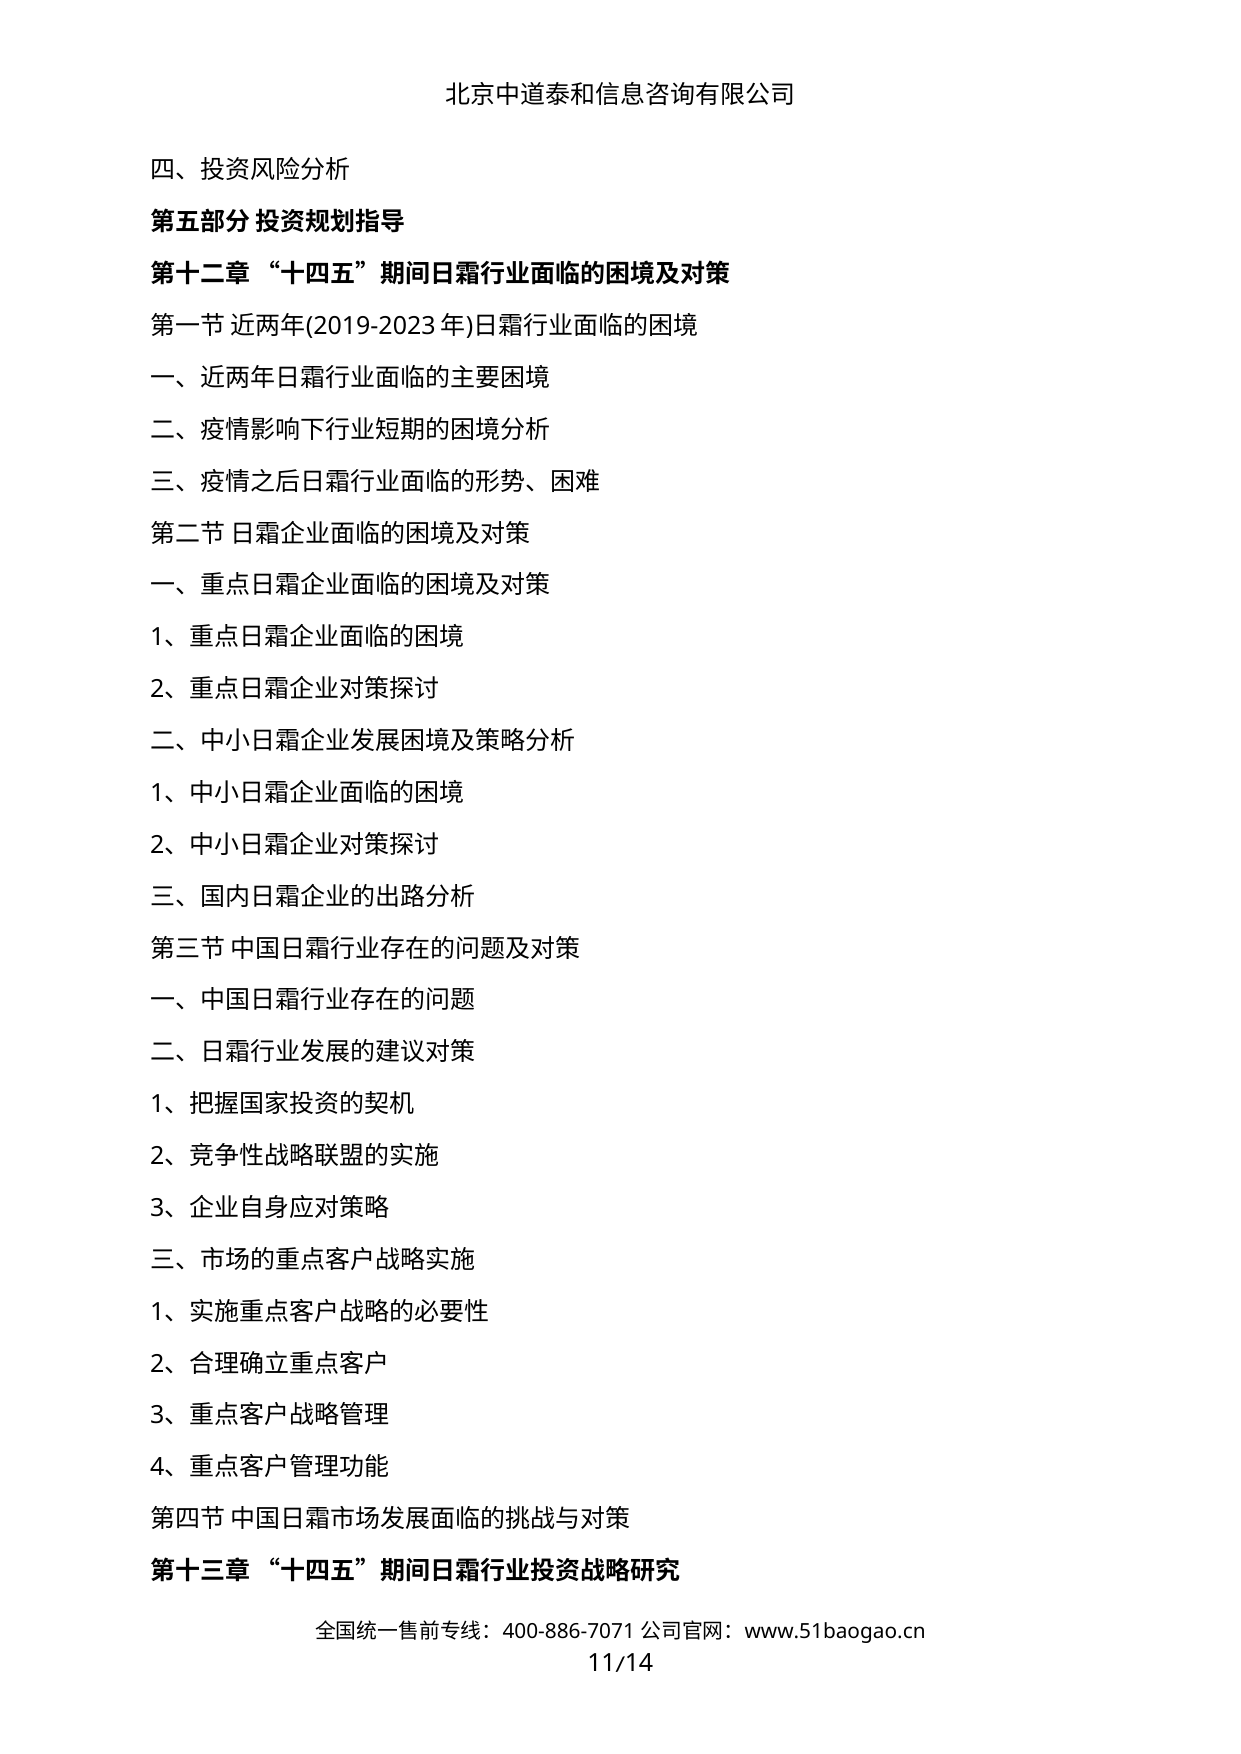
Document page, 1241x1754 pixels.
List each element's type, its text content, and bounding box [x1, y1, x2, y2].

text 一、中国日霜行业存在的问题 [150, 980, 1090, 1016]
text 三、国内日霜企业的出路分析 [150, 876, 1090, 912]
text 二、中小日霜企业发展困境及策略分析 [150, 721, 1090, 757]
text 3、企业自身应对策略 [150, 1187, 1090, 1224]
text 二、日霜行业发展的建议对策 [150, 1032, 1090, 1068]
text 第十三章 “十四五”期间日霜行业投资战略研究 [150, 1551, 1090, 1587]
text 第十二章 “十四五”期间日霜行业面临的困境及对策 [150, 254, 1090, 290]
text 三、市场的重点客户战略实施 [150, 1239, 1090, 1276]
text 1、实施重点客户战略的必要性 [150, 1291, 1090, 1327]
text 2、合理确立重点客户 [150, 1343, 1090, 1379]
text 一、重点日霜企业面临的困境及对策 [150, 565, 1090, 601]
text 1、中小日霜企业面临的困境 [150, 772, 1090, 809]
text 四、投资风险分析 [150, 150, 1090, 186]
text 第五部分 投资规划指导 [150, 202, 1090, 238]
text 3、重点客户战略管理 [150, 1395, 1090, 1431]
text 一、近两年日霜行业面临的主要困境 [150, 357, 1090, 394]
text 二、疫情影响下行业短期的困境分析 [150, 409, 1090, 446]
text 4、重点客户管理功能 [150, 1447, 1090, 1483]
text 三、疫情之后日霜行业面临的形势、困难 [150, 461, 1090, 497]
text 2、中小日霜企业对策探讨 [150, 824, 1090, 861]
text 1、重点日霜企业面临的困境 [150, 617, 1090, 653]
text 第四节 中国日霜市场发展面临的挑战与对策 [150, 1499, 1090, 1535]
text 第三节 中国日霜行业存在的问题及对策 [150, 928, 1090, 964]
text 第一节 近两年(2019-2023年)日霜行业面临的困境 [150, 306, 1090, 342]
text 2、竞争性战略联盟的实施 [150, 1136, 1090, 1172]
text 第二节 日霜企业面临的困境及对策 [150, 513, 1090, 549]
text 1、把握国家投资的契机 [150, 1084, 1090, 1120]
text 2、重点日霜企业对策探讨 [150, 669, 1090, 705]
